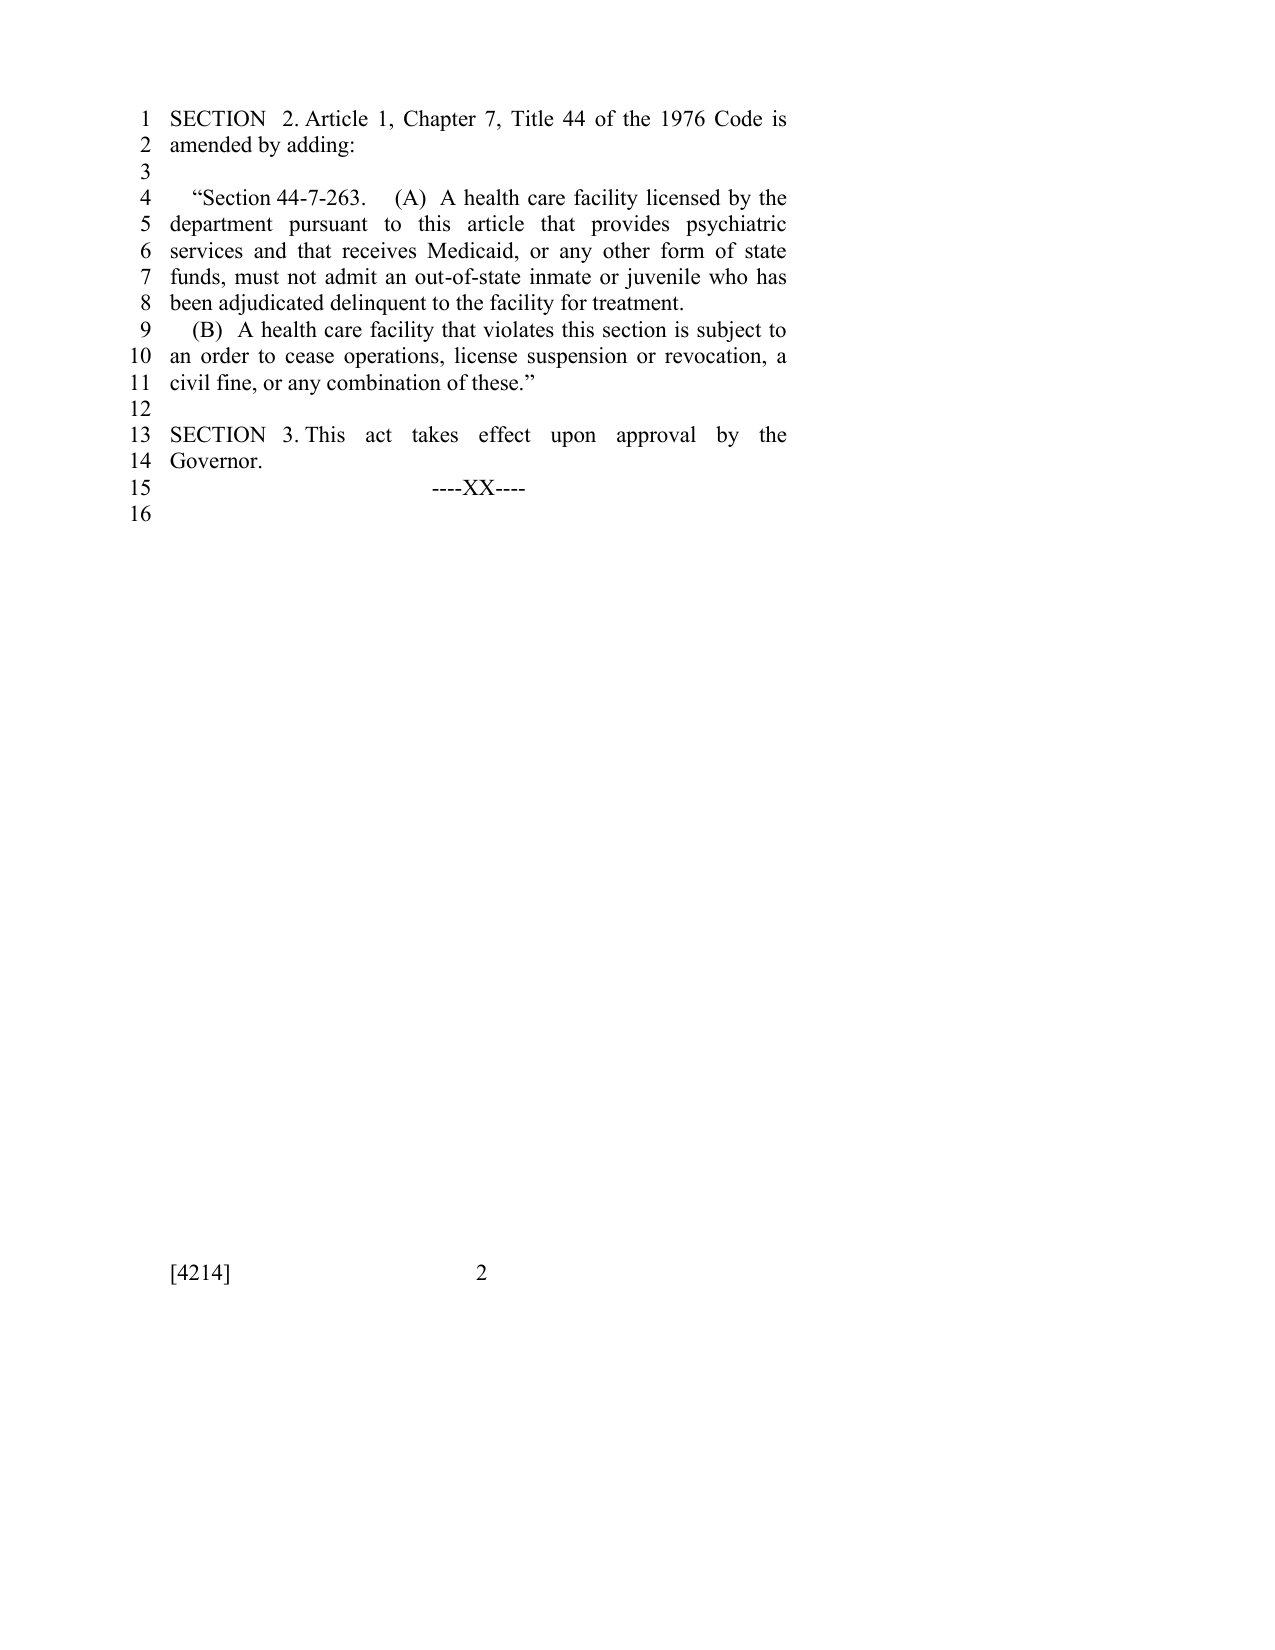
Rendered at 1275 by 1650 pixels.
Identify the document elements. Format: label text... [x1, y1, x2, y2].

text SECTION 3. This act takes effect upon approval by the Governor. [169, 421, 787, 474]
text “Section 44-7-263. (A) A health care facility licensed by the department pursuant to this article that provides psychiatric services and that receives Medicaid, or any other form of state funds, must not admit an out-of-state inmate or juvenile who has been adjudicated delinquent to the facility for treatment. [169, 184, 787, 316]
text ----XX---- [169, 474, 787, 500]
text (B) A health care facility that violates this section is subject to an order to cease operations, license suspension or revocation, a civil fine, or any combination of these.” [169, 316, 787, 395]
text SECTION 2. Article 1, Chapter 7, Title 44 of the 1976 Code is amended by adding: [169, 105, 787, 158]
